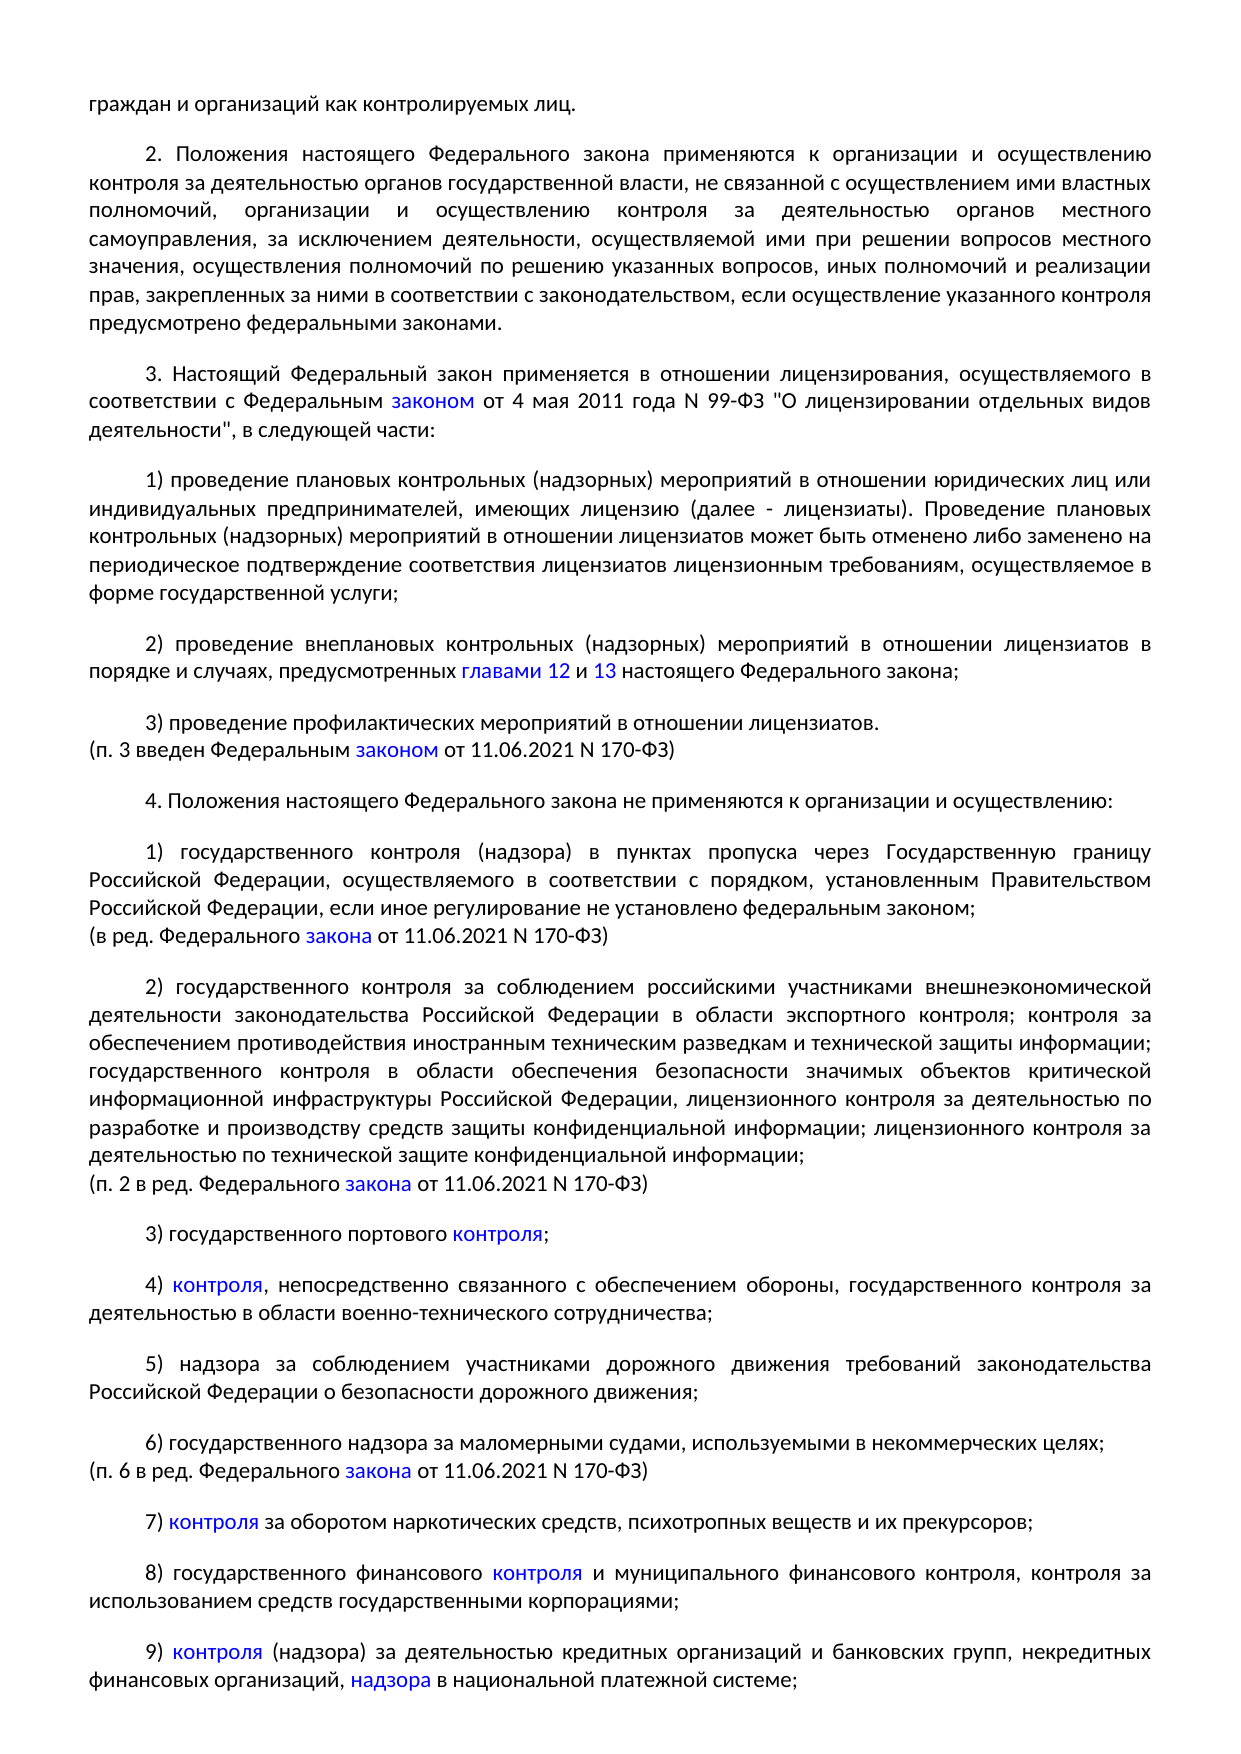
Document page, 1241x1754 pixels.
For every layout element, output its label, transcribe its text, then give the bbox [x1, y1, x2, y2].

text 4. Положения настоящего Федерального закона не применяются к организации и осуществлению: [89, 787, 1152, 814]
text (п. 2 в ред. Федерального закона от 11.06.2021 N 170-ФЗ) [89, 1169, 1152, 1197]
text 3. Настоящий Федеральный закон применяется в отношении лицензирования, осуществляемого в соответствии с Федеральным законом от 4 мая 2011 года N 99-ФЗ "О лицензировании отдельных видов деятельности", в следующей части: [89, 359, 1152, 443]
text (в ред. Федерального закона от 11.06.2021 N 170-ФЗ) [89, 922, 1152, 949]
text 4) контроля, непосредственно связанного с обеспечением обороны, государственного контроля за деятельностью в области военно-технического сотрудничества; [89, 1271, 1152, 1327]
text 2) проведение внеплановых контрольных (надзорных) мероприятий в отношении лицензиатов в порядке и случаях, предусмотренных главами 12 и 13 настоящего Федерального закона; [89, 629, 1152, 685]
text 1) проведение плановых контрольных (надзорных) мероприятий в отношении юридических лиц или индивидуальных предпринимателей, имеющих лицензию (далее - лицензиаты). Проведение плановых контрольных (надзорных) мероприятий в отношении лицензиатов может быть отменено либо заменено на периодическое подтверждение соответствия лицензиатов лицензионным требованиям, осуществляемое в форме государственной услуги; [89, 466, 1152, 606]
text 6) государственного надзора за маломерными судами, используемыми в некоммерческих целях; [89, 1428, 1152, 1456]
text 9) контроля (надзора) за деятельностью кредитных организаций и банковских групп, некредитных финансовых организаций, надзора в национальной платежной системе; [89, 1637, 1152, 1693]
text (п. 3 введен Федеральным законом от 11.06.2021 N 170-ФЗ) [89, 736, 1152, 764]
text 8) государственного финансового контроля и муниципального финансового контроля, контроля за использованием средств государственными корпорациями; [89, 1558, 1152, 1614]
text 3) проведение профилактических мероприятий в отношении лицензиатов. [89, 708, 1152, 736]
text 1) государственного контроля (надзора) в пунктах пропуска через Государственную границу Российской Федерации, осуществляемого в соответствии с порядком, установленным Правительством Российской Федерации, если иное регулирование не установлено федеральным законом; [89, 837, 1152, 922]
text 2. Положения настоящего Федерального закона применяются к организации и осуществлению контроля за деятельностью органов государственной власти, не связанной с осуществлением ими властных полномочий, организации и осуществлению контроля за деятельностью органов местного самоуправления, за исключением деятельности, осуществляемой ими при решении вопросов местного значения, осуществления полномочий по решению указанных вопросов, иных полномочий и реализации прав, закрепленных за ними в соответствии с законодательством, если осуществление указанного контроля предусмотрено федеральными законами. [89, 139, 1152, 336]
text 2) государственного контроля за соблюдением российскими участниками внешнеэкономической деятельности законодательства Российской Федерации в области экспортного контроля; контроля за обеспечением противодействия иностранным техническим разведкам и технической защиты информации; государственного контроля в области обеспечения безопасности значимых объектов критической информационной инфраструктуры Российской Федерации, лицензионного контроля за деятельностью по разработке и производству средств защиты конфиденциальной информации; лицензионного контроля за деятельностью по технической защите конфиденциальной информации; [89, 972, 1152, 1169]
text 3) государственного портового контроля; [89, 1219, 1152, 1248]
text (п. 6 в ред. Федерального закона от 11.06.2021 N 170-ФЗ) [89, 1456, 1152, 1484]
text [89, 89, 1152, 117]
text 5) надзора за соблюдением участниками дорожного движения требований законодательства Российской Федерации о безопасности дорожного движения; [89, 1349, 1152, 1406]
text 7) контроля за оборотом наркотических средств, психотропных веществ и их прекурсоров; [89, 1507, 1152, 1535]
